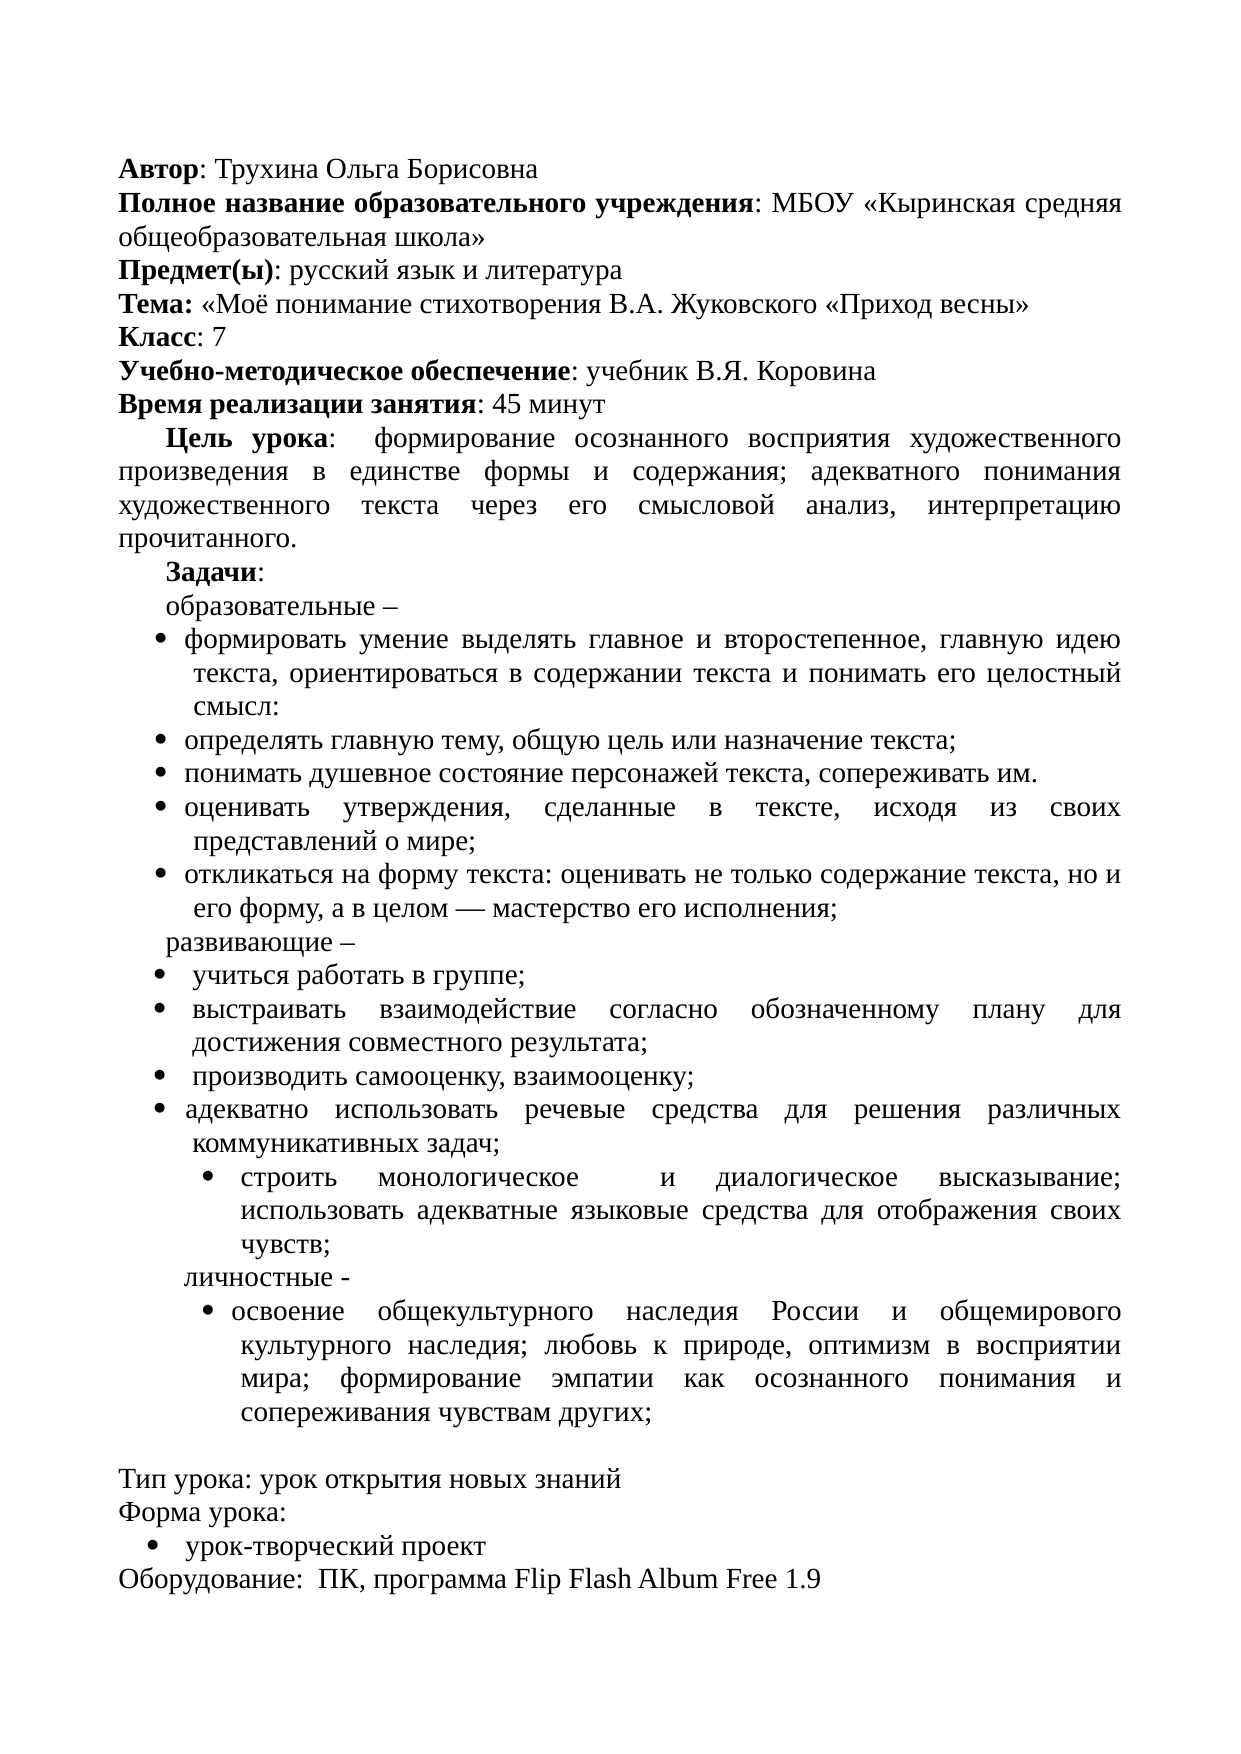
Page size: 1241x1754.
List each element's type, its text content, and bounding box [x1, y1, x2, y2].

list производить самооценку, взаимооценку; [154, 1058, 1122, 1092]
list учиться работать в группе; [154, 957, 1122, 991]
text Тип урока: урок открытия новых знаний [118, 1461, 1122, 1494]
list адекватно использовать речевые средства для решения различных коммуникативных задач; [154, 1092, 1122, 1159]
text развивающие – [118, 924, 1122, 957]
text Автор: Трухина Ольга Борисовна [118, 152, 1122, 185]
text Предмет(ы): русский язык и литература [118, 252, 1122, 286]
text Полное название образовательного учреждения: МБОУ «Кыринская средняя общеобразовательная школа» [118, 185, 1122, 252]
text Форма урока: [118, 1494, 1122, 1528]
list строить монологическое и диалогическое высказывание; использовать адекватные языковые средства для отображения своих чувств; [203, 1159, 1122, 1259]
list откликаться на форму текста: оценивать не только содержание текста, но и его форму, а в целом — мастерство его исполнения; [156, 856, 1122, 924]
text Оборудование: ПК, программа Flip Flash Album Free 1.9 [118, 1562, 1122, 1595]
text личностные - [118, 1259, 1122, 1293]
text Задачи: [118, 554, 1122, 588]
list формировать умение выделять главное и второстепенное, главную идею текста, ориентироваться в содержании текста и понимать его целостный смысл: [156, 621, 1122, 722]
text Цель урока: формирование осознанного восприятия художественного произведения в единстве формы и содержания; адекватного понимания художественного текста через его смысловой анализ, интерпретацию прочитанного. [118, 420, 1122, 554]
list понимать душевное состояние персонажей текста, сопереживать им. [156, 756, 1122, 789]
list освоение общекультурного наследия России и общемирового культурного наследия; любовь к природе, оптимизм в восприятии мира; формирование эмпатии как осознанного понимания и сопереживания чувствам других; [203, 1293, 1122, 1427]
text Учебно-методическое обеспечение: учебник В.Я. Коровина [118, 353, 1122, 386]
list определять главную тему, общую цель или назначение текста; [156, 722, 1122, 756]
list урок-творческий проект [148, 1528, 1122, 1562]
list выстраивать взаимодействие согласно обозначенному плану для достижения совместного результата; [154, 991, 1122, 1058]
text образовательные – [118, 588, 1122, 621]
list оценивать утверждения, сделанные в тексте, исходя из своих представлений о мире; [156, 789, 1122, 856]
text Тема: «Моё понимание стихотворения В.А. Жуковского «Приход весны» [118, 286, 1122, 319]
text Класс: 7 [118, 319, 1122, 353]
text Время реализации занятия: 45 минут [118, 386, 1122, 420]
